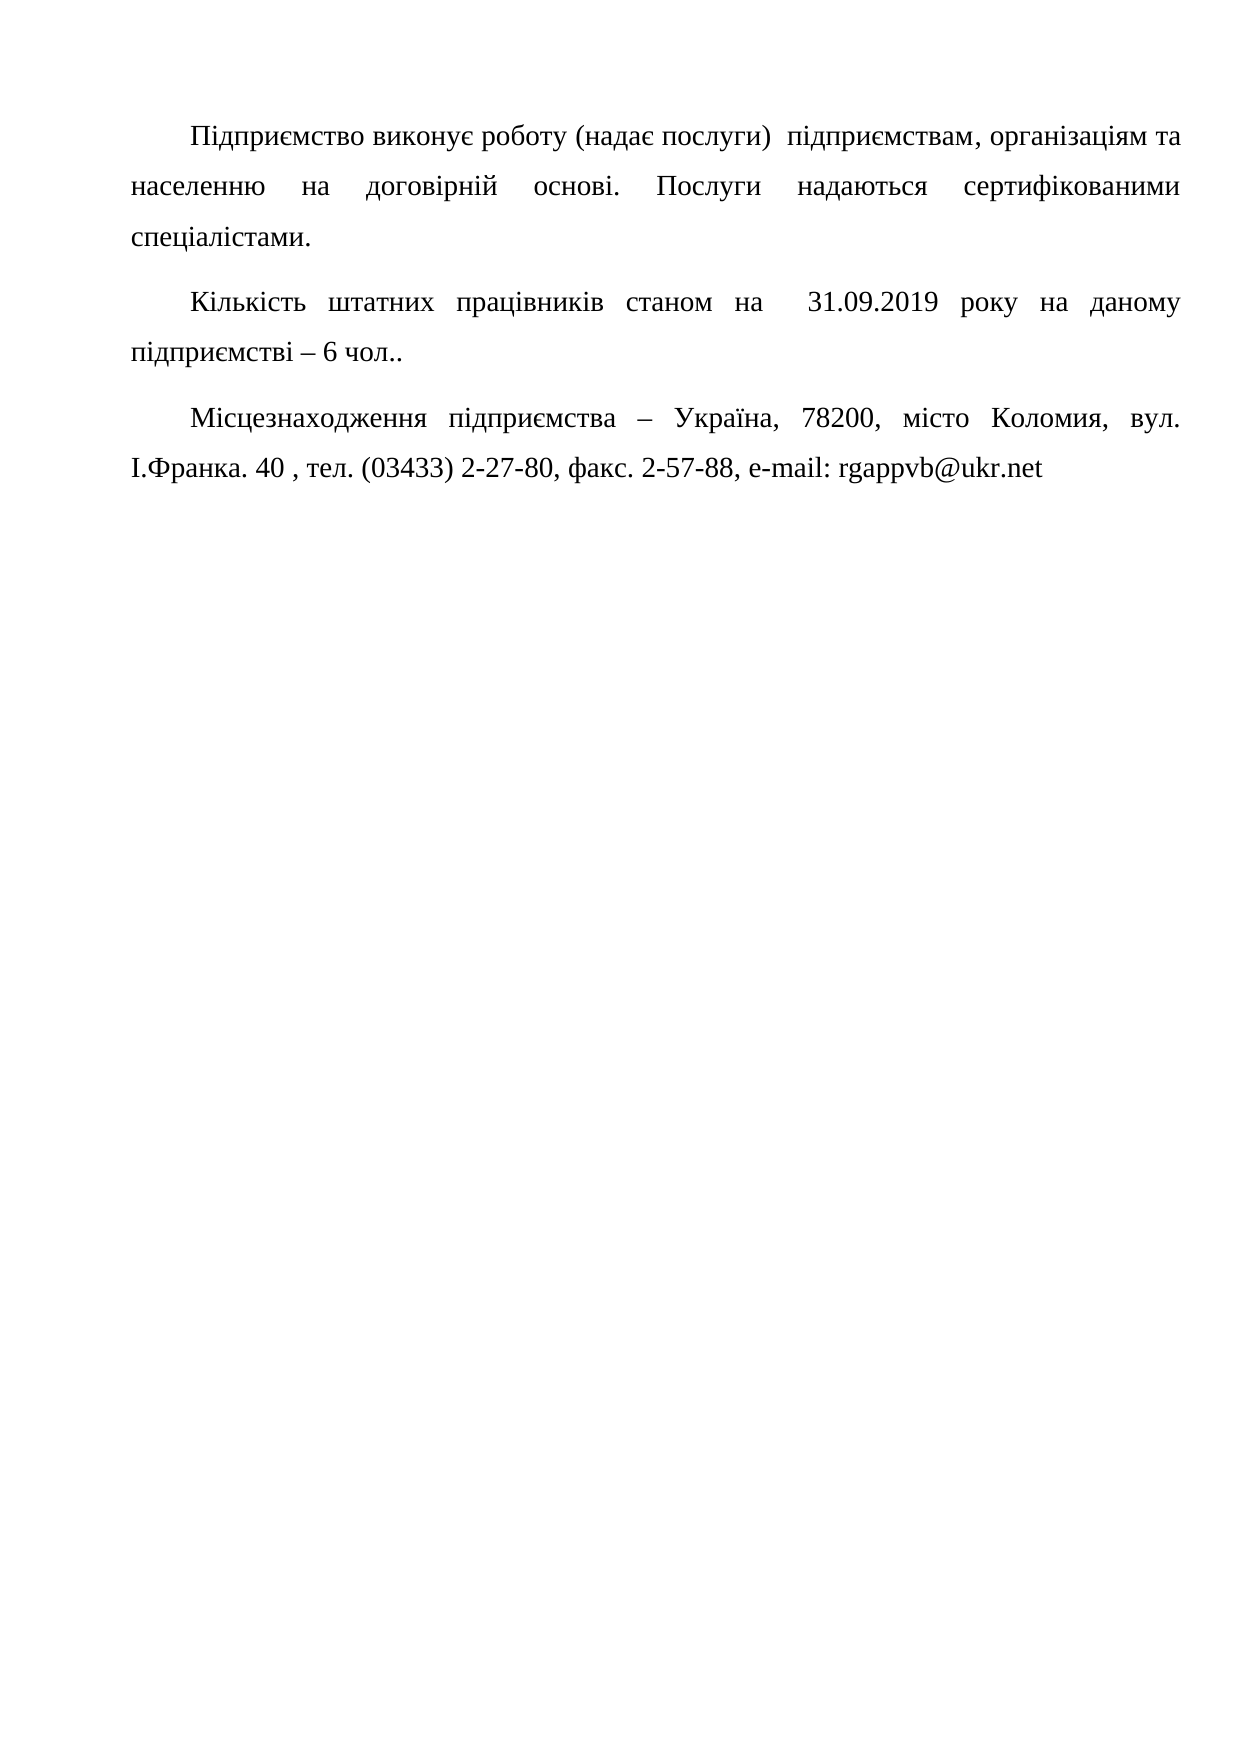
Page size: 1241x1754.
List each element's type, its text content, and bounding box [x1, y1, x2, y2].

text Кількість штатних працівників станом на 31.09.2019 року на даному підприємстві – 6 чол.. [131, 284, 1181, 368]
text Місцезнаходження підприємства – Україна, 78200, місто Коломия, вул. І.Франка. 40 , тел. (03433) 2-27-80, факс. 2-57-88, e-mail: rgappvb@ukr.net [131, 400, 1181, 483]
text Підприємство виконує роботу (надає послуги) підприємствам, організаціям та населенню на договірній основі. Послуги надаються сертифікованими спеціалістами. [131, 118, 1181, 252]
